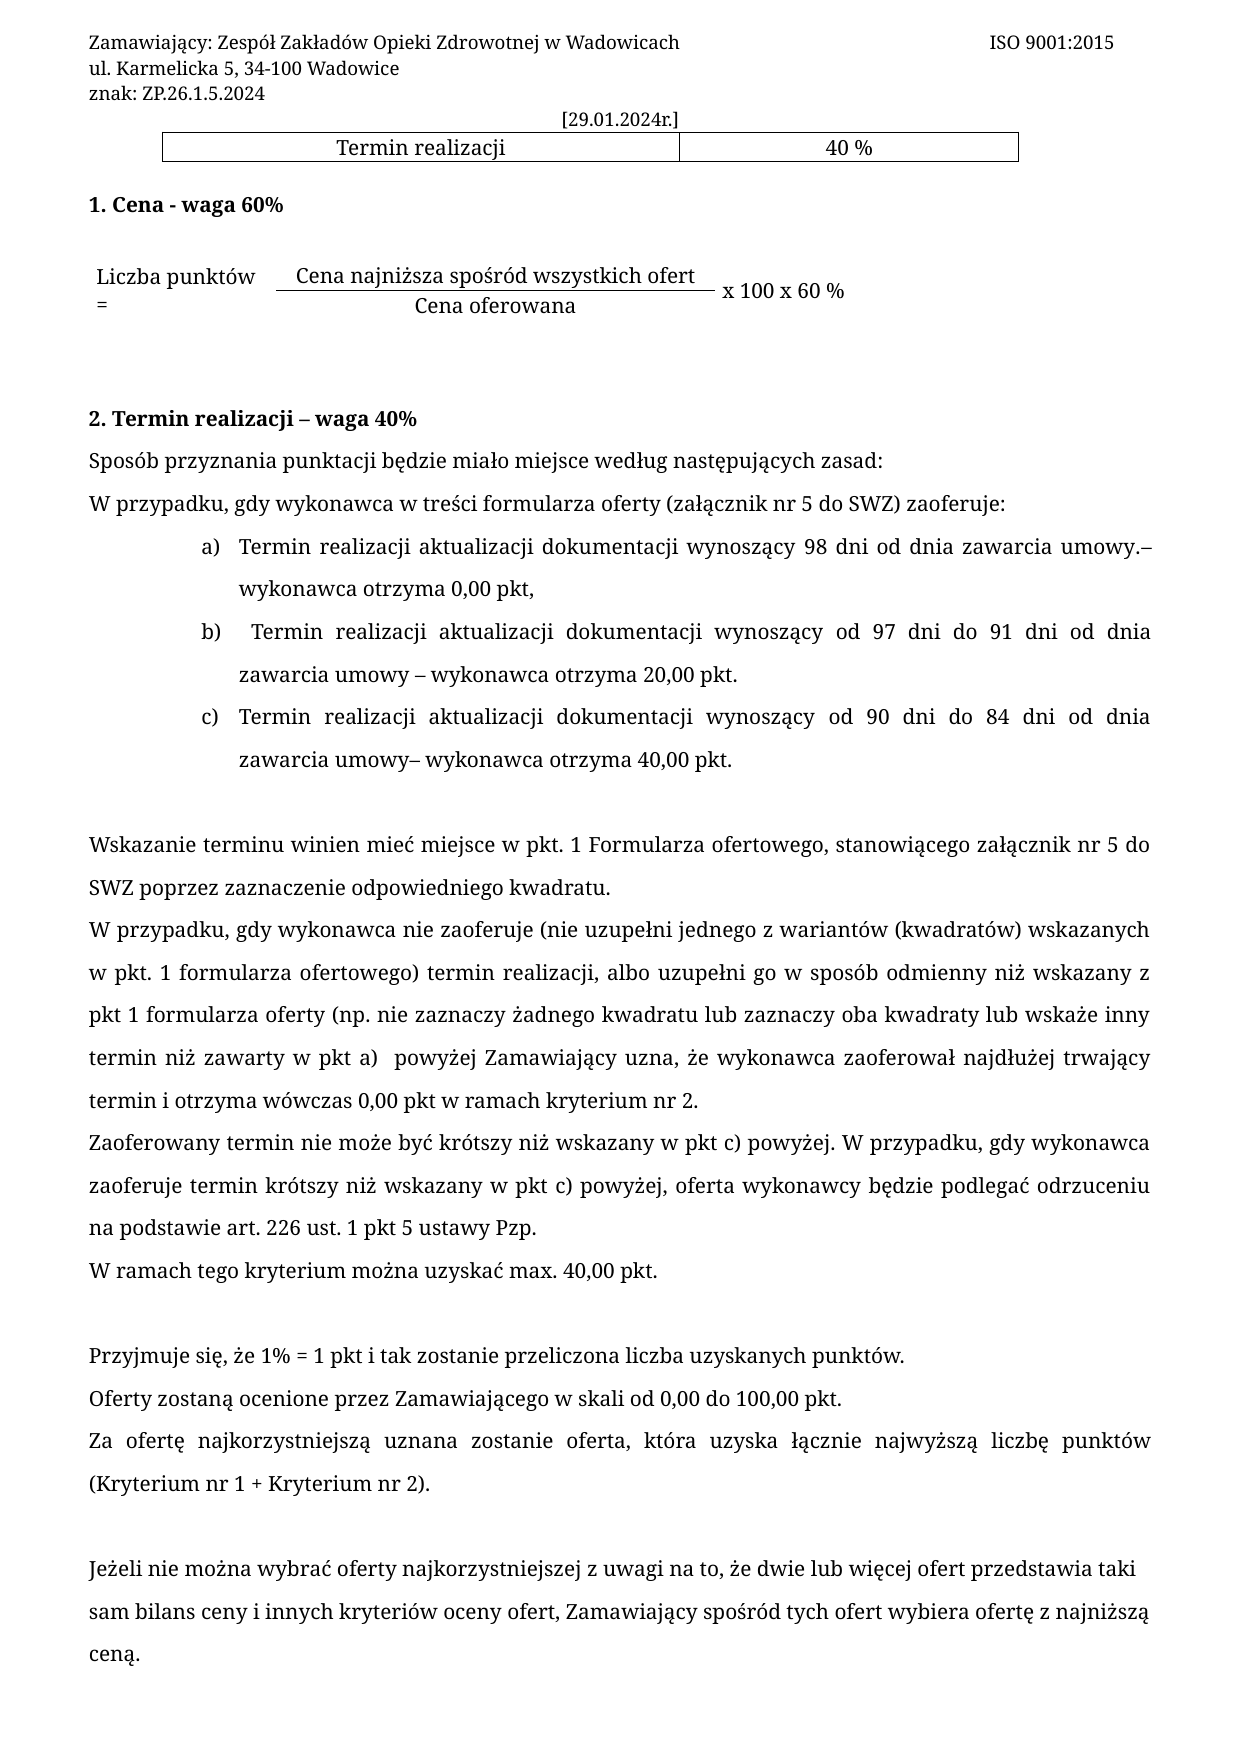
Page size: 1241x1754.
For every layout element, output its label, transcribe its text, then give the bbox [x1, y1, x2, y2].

text W ramach tego kryterium można uzyskać max. 40,00 pkt. [89, 1256, 1152, 1284]
text Zaoferowany termin nie może być krótszy niż wskazany w pkt c) powyżej. W przypadku, gdy wykonawca zaoferuje termin krótszy niż wskazany w pkt c) powyżej, oferta wykonawcy będzie podlegać odrzuceniu na podstawie art. 226 ust. 1 pkt 5 ustawy Pzp. [89, 1128, 1152, 1242]
text Oferty zostaną ocenione przez Zamawiającego w skali od 0,00 do 100,00 pkt. [89, 1384, 1152, 1412]
table_header Liczba punktów = [89, 262, 276, 319]
table_cell 40 % [680, 133, 1018, 161]
table_cell Cena oferowana [276, 291, 715, 319]
text Za ofertę najkorzystniejszą uznana zostanie oferta, która uzyska łącznie najwyższą liczbę punktów (Kryterium nr 1 + Kryterium nr 2). [89, 1427, 1152, 1498]
list Termin realizacji aktualizacji dokumentacji wynoszący od 97 dni do 91 dni od dnia zawarcia umowy – wykonawca otrzyma 20,00 pkt. [201, 617, 1152, 688]
text Jeżeli nie można wybrać oferty najkorzystniejszej z uwagi na to, że dwie lub więcej ofert przedstawia taki sam bilans ceny i innych kryteriów oceny ofert, Zamawiający spośród tych ofert wybiera ofertę z najniższą ceną. [89, 1554, 1152, 1668]
text W przypadku, gdy wykonawca nie zaoferuje (nie uzupełni jednego z wariantów (kwadratów) wskazanych w pkt. 1 formularza ofertowego) termin realizacji, albo uzupełni go w sposób odmienny niż wskazany z pkt 1 formularza oferty (np. nie zaznaczy żadnego kwadratu lub zaznaczy oba kwadraty lub wskaże inny termin niż zawarty w pkt a) powyżej Zamawiający uzna, że wykonawca zaoferował najdłużej trwający termin i otrzyma wówczas 0,00 pkt w ramach kryterium nr 2. [89, 915, 1152, 1114]
text 2. Termin realizacji – waga 40% [89, 404, 1152, 432]
text Sposób przyznania punktacji będzie miało miejsce według następujących zasad: [89, 447, 1152, 475]
list 1. Cena - waga 60% [89, 191, 1152, 219]
table_header x 100 x 60 % [715, 262, 1120, 319]
text Wskazanie terminu winien mieć miejsce w pkt. 1 Formularza ofertowego, stanowiącego załącznik nr 5 do SWZ poprzez zaznaczenie odpowiedniego kwadratu. [89, 830, 1152, 901]
text Przyjmuje się, że 1% = 1 pkt i tak zostanie przeliczona liczba uzyskanych punktów. [89, 1341, 1152, 1370]
table_header Cena najniższa spośród wszystkich ofert [276, 262, 715, 290]
table_cell Termin realizacji [163, 133, 679, 161]
text W przypadku, gdy wykonawca w treści formularza oferty (załącznik nr 5 do SWZ) zaoferuje: [89, 489, 1152, 518]
list Termin realizacji aktualizacji dokumentacji wynoszący 98 dni od dnia zawarcia umowy.– wykonawca otrzyma 0,00 pkt, [201, 532, 1152, 603]
list Termin realizacji aktualizacji dokumentacji wynoszący od 90 dni do 84 dni od dnia zawarcia umowy– wykonawca otrzyma 40,00 pkt. [201, 702, 1152, 773]
